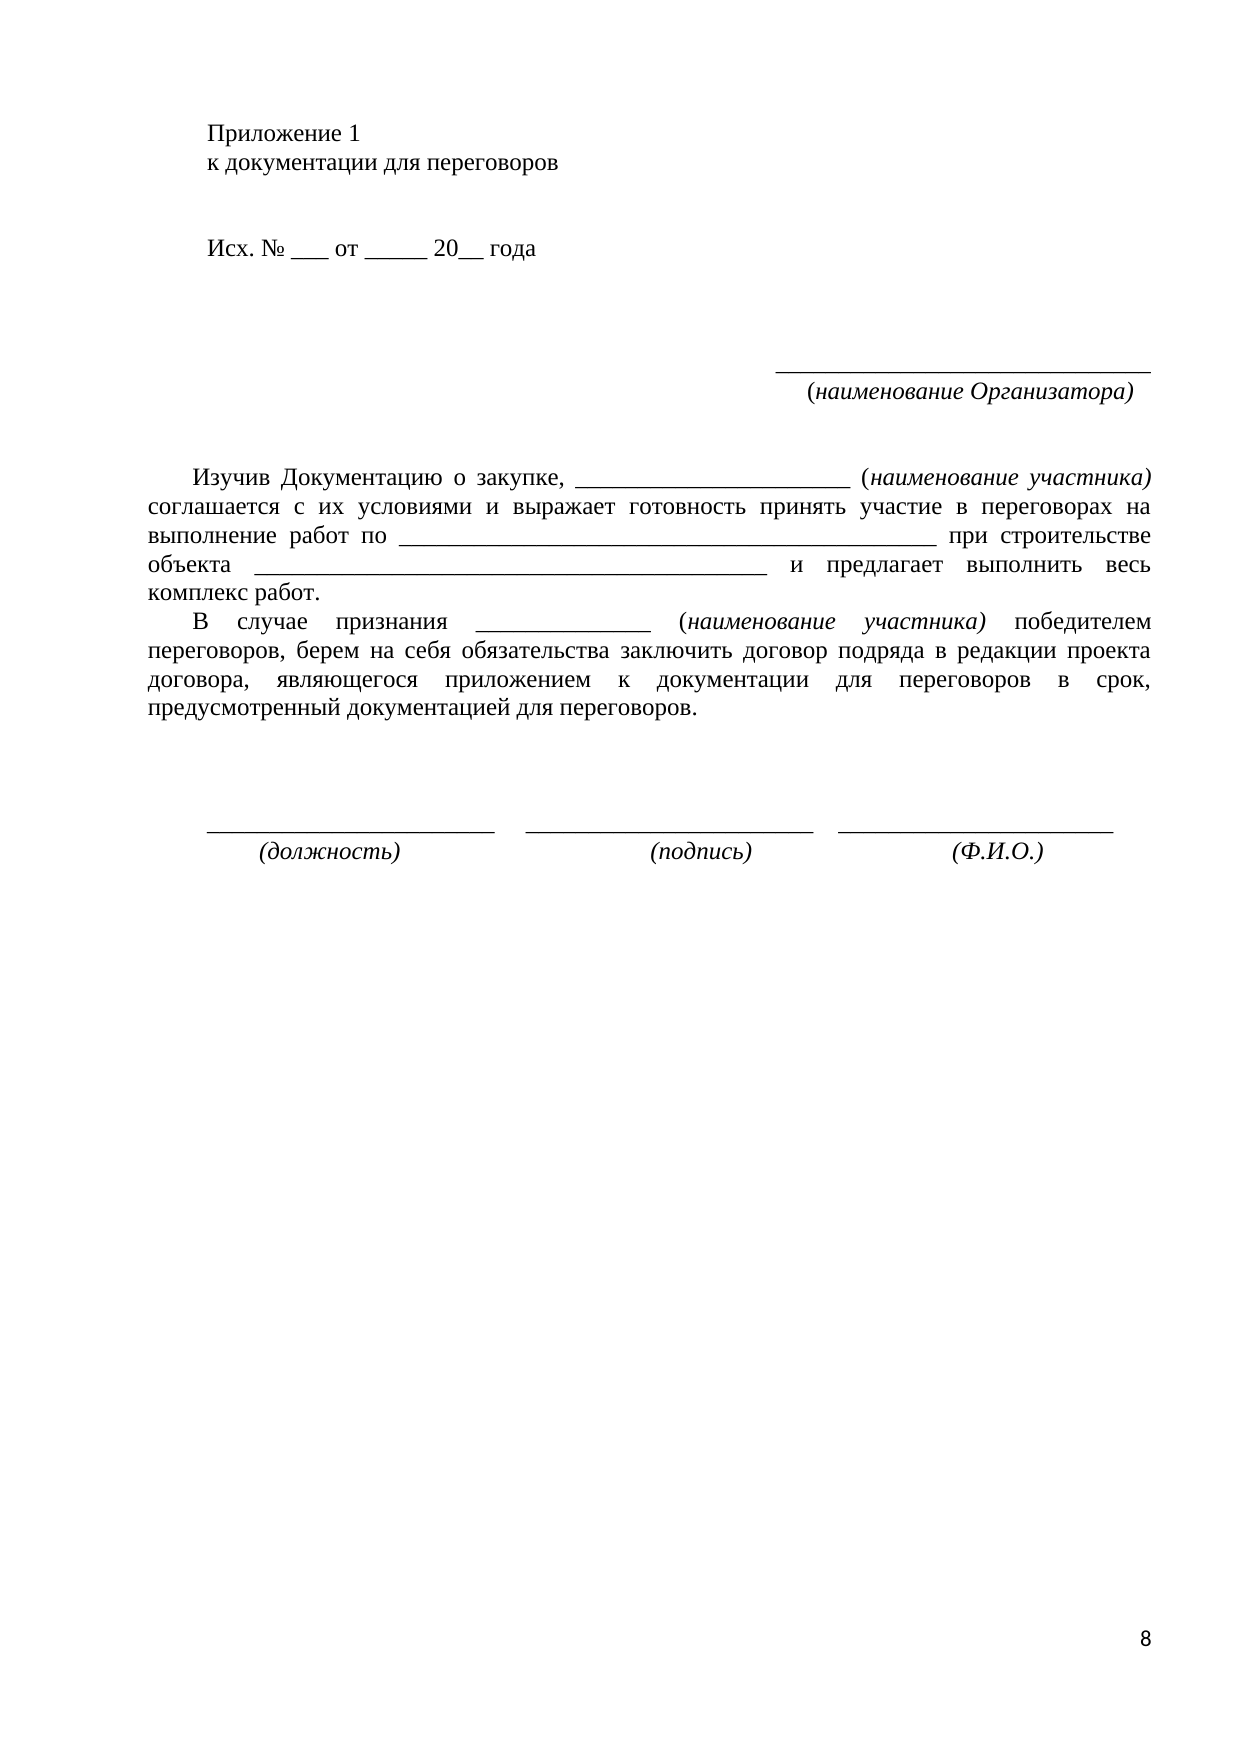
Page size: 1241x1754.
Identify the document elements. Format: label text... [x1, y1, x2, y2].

text Приложение 1 [148, 118, 1152, 147]
text В случае признания ______________ (наименование участника) победителем переговоров, берем на себя обязательства заключить договор подряда в редакции проекта договора, являющегося приложением к документации для переговоров в срок, предусмотренный документацией для переговоров. [148, 606, 1152, 721]
text к документации для переговоров [148, 147, 1152, 176]
text _______________________ _______________________ ______________________ [148, 807, 1152, 836]
text ______________________________ [148, 347, 1152, 376]
text Изучив Документацию о закупке, ______________________ (наименование участника) соглашается с их условиями и выражает готовность принять участие в переговорах на выполнение работ по ___________________________________________ при строительстве объекта _________________________________________ и предлагает выполнить весь комплекс работ. [148, 462, 1152, 606]
text (наименование Организатора) [148, 376, 1152, 405]
text (должность) (подпись) (Ф.И.О.) [148, 836, 1152, 865]
text Исх. № ___ от _____ 20__ года [148, 233, 1152, 262]
